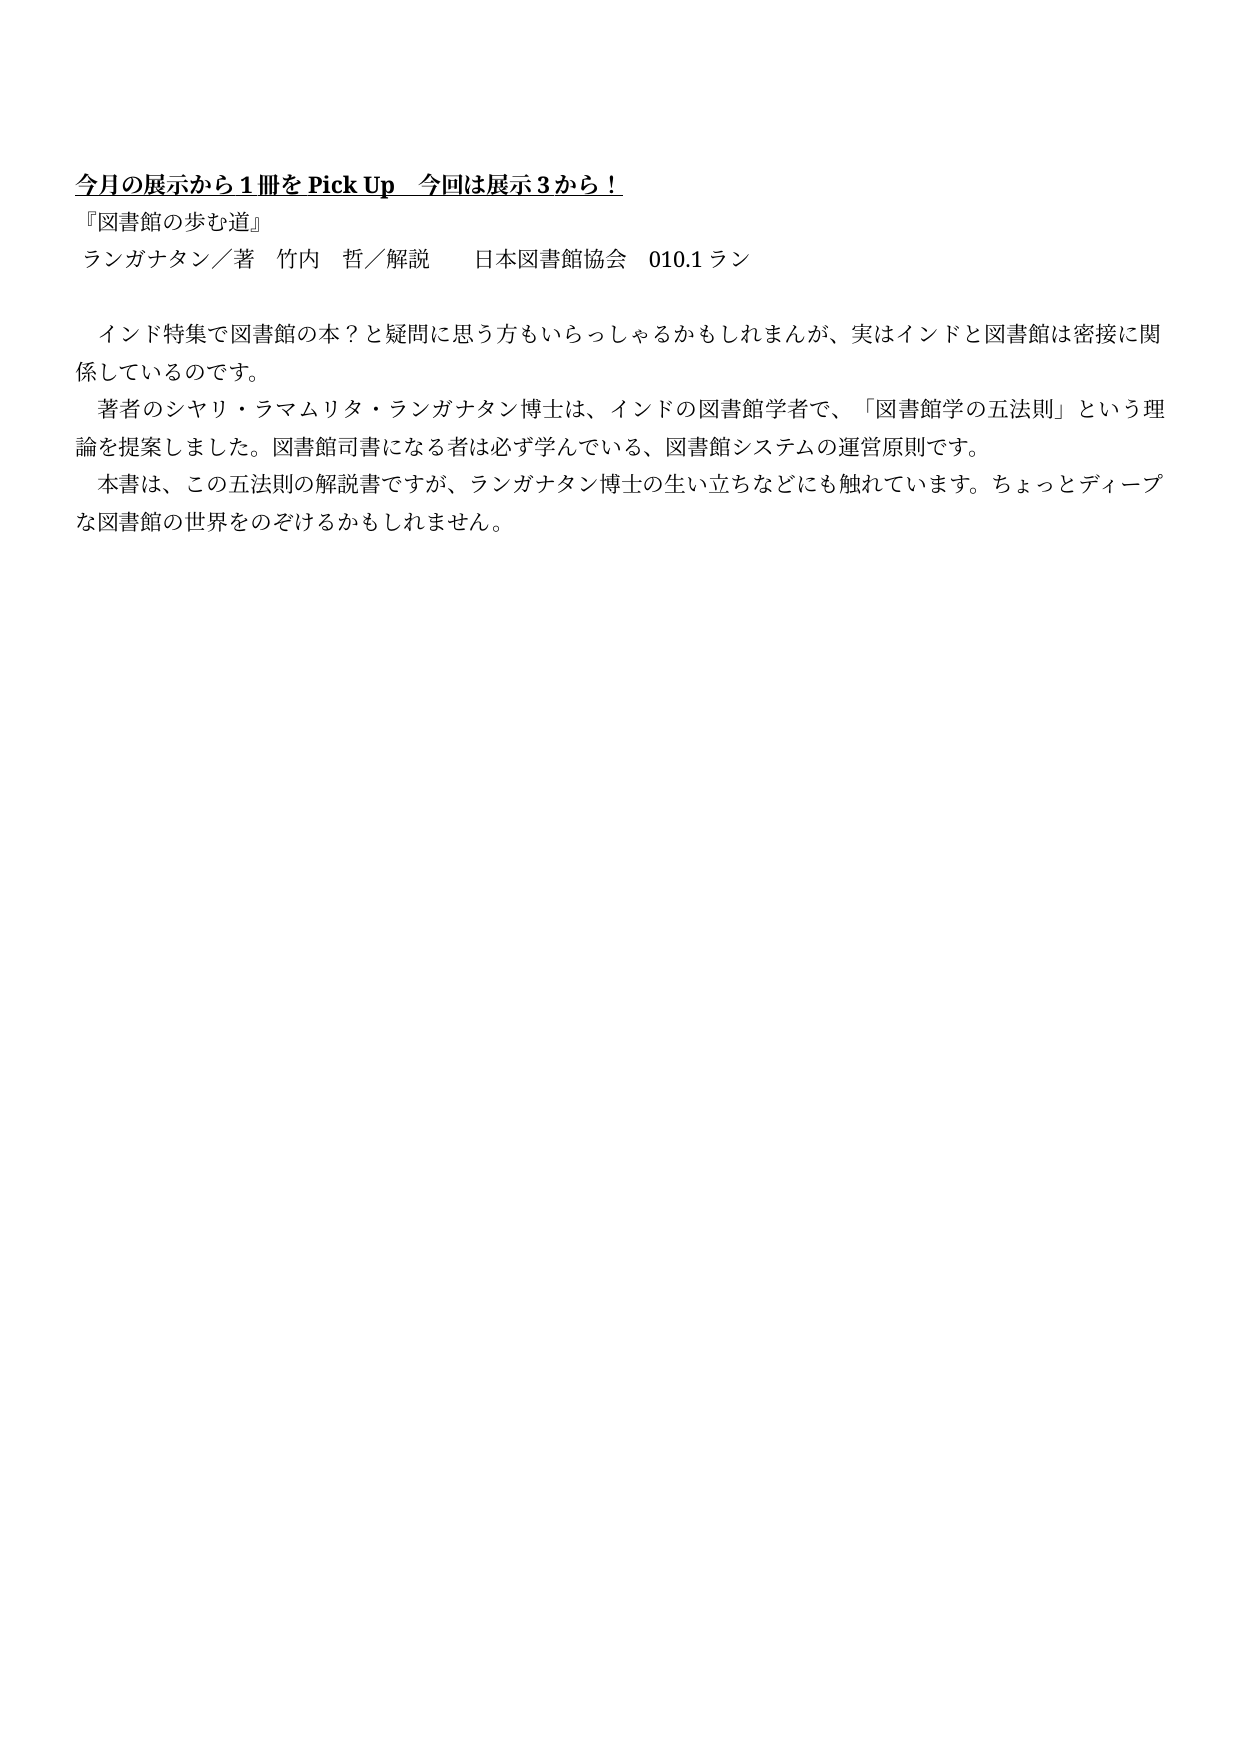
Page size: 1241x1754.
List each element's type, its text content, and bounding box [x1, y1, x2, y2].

text 今月の展示から1冊をPick Up 今回は展示3から！ [75, 164, 1165, 202]
text インド特集で図書館の本？と疑問に思う方もいらっしゃるかもしれまんが、実はインドと図書館は密接に関係しているのです。 [75, 314, 1165, 389]
text 本書は、この五法則の解説書ですが、ランガナタン博士の生い立ちなどにも触れています。ちょっとディープな図書館の世界をのぞけるかもしれません。 [75, 464, 1165, 539]
text 著者のシヤリ・ラマムリタ・ランガナタン博士は、インドの図書館学者で、「図書館学の五法則」という理論を提案しました。図書館司書になる者は必ず学んでいる、図書館システムの運営原則です。 [75, 389, 1165, 464]
text 『図書館の歩む道』 [75, 202, 1165, 239]
text ランガナタン／著 竹内 哲／解説 日本図書館協会 010.1ラン [75, 239, 1165, 277]
